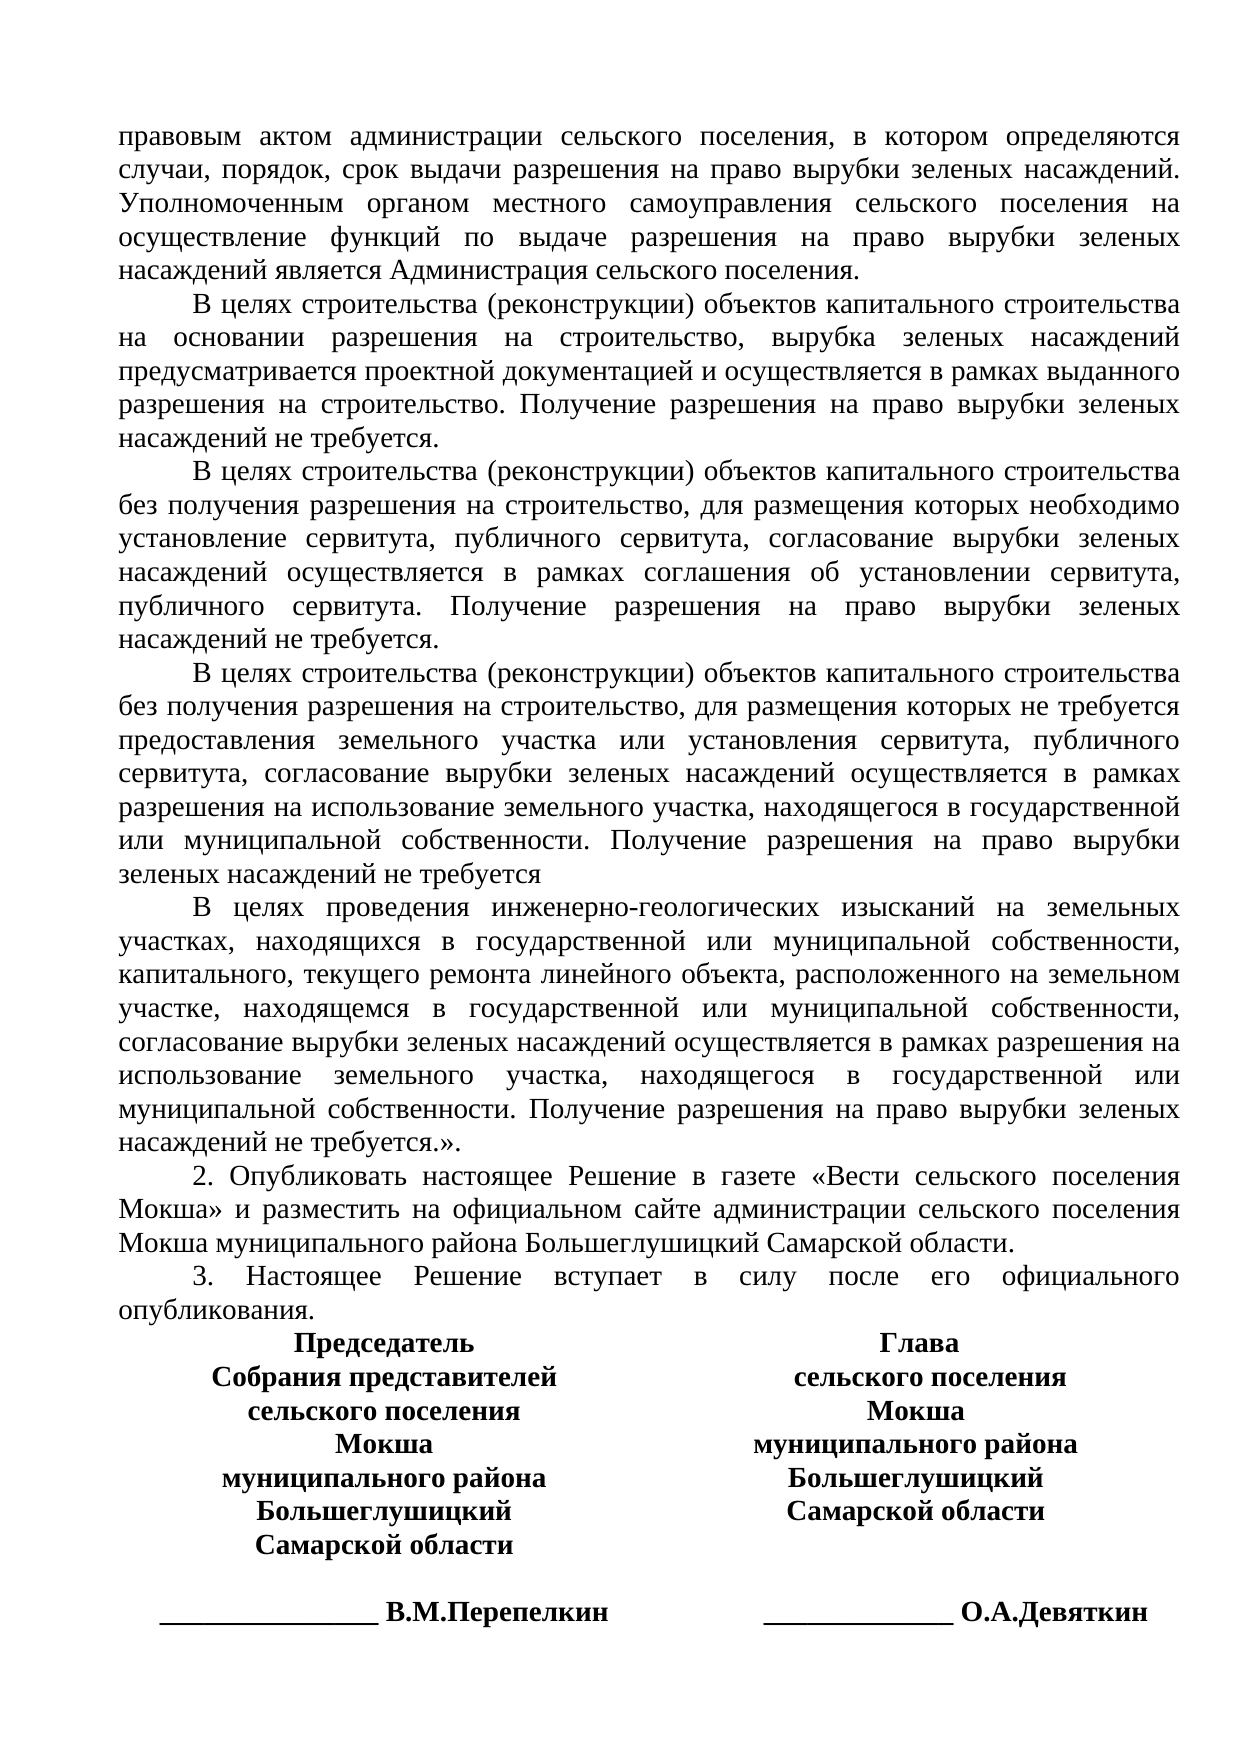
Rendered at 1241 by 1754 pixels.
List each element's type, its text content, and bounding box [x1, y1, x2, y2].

title В целях строительства (реконструкции) объектов капитального строительства без получения разрешения на строительство, для размещения которых не требуется предоставления земельного участка или установления сервитута, публичного сервитута, согласование вырубки зеленых насаждений осуществляется в рамках разрешения на использование земельного участка, находящегося в государственной или муниципальной собственности. Получение разрешения на право вырубки зеленых насаждений не требуется [118, 655, 1181, 889]
text В целях строительства (реконструкции) объектов капитального строительства без получения разрешения на строительство, для размещения которых необходимо установление сервитута, публичного сервитута, согласование вырубки зеленых насаждений осуществляется в рамках соглашения об установлении сервитута, публичного сервитута. Получение разрешения на право вырубки зеленых насаждений не требуется. [118, 453, 1181, 655]
table_header Глава сельского поселения Мокша муниципального района Большеглушицкий Самарской области _____________ О.А.Девяткин [650, 1326, 1181, 1627]
text 3. Настоящее Решение вступает в силу после его официального опубликования. [118, 1258, 1181, 1326]
text 2. Опубликовать настоящее Решение в газете «Вести сельского поселения Мокша» и разместить на официальном сайте администрации сельского поселения Мокша муниципального района Большеглушицкий Самарской области. [118, 1158, 1181, 1258]
text В целях строительства (реконструкции) объектов капитального строительства на основании разрешения на строительство, вырубка зеленых насаждений предусматривается проектной документацией и осуществляется в рамках выданного разрешения на строительство. Получение разрешения на право вырубки зеленых насаждений не требуется. [118, 286, 1181, 453]
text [118, 118, 1181, 286]
table_header Председатель Собрания представителей сельского поселения Мокша муниципального района Большеглушицкий Самарской области _______________ В.М.Перепелкин [118, 1326, 650, 1627]
text В целях проведения инженерно-геологических изысканий на земельных участках, находящихся в государственной или муниципальной собственности, капитального, текущего ремонта линейного объекта, расположенного на земельном участке, находящемся в государственной или муниципальной собственности, согласование вырубки зеленых насаждений осуществляется в рамках разрешения на использование земельного участка, находящегося в государственной или муниципальной собственности. Получение разрешения на право вырубки зеленых насаждений не требуется.». [118, 889, 1181, 1158]
